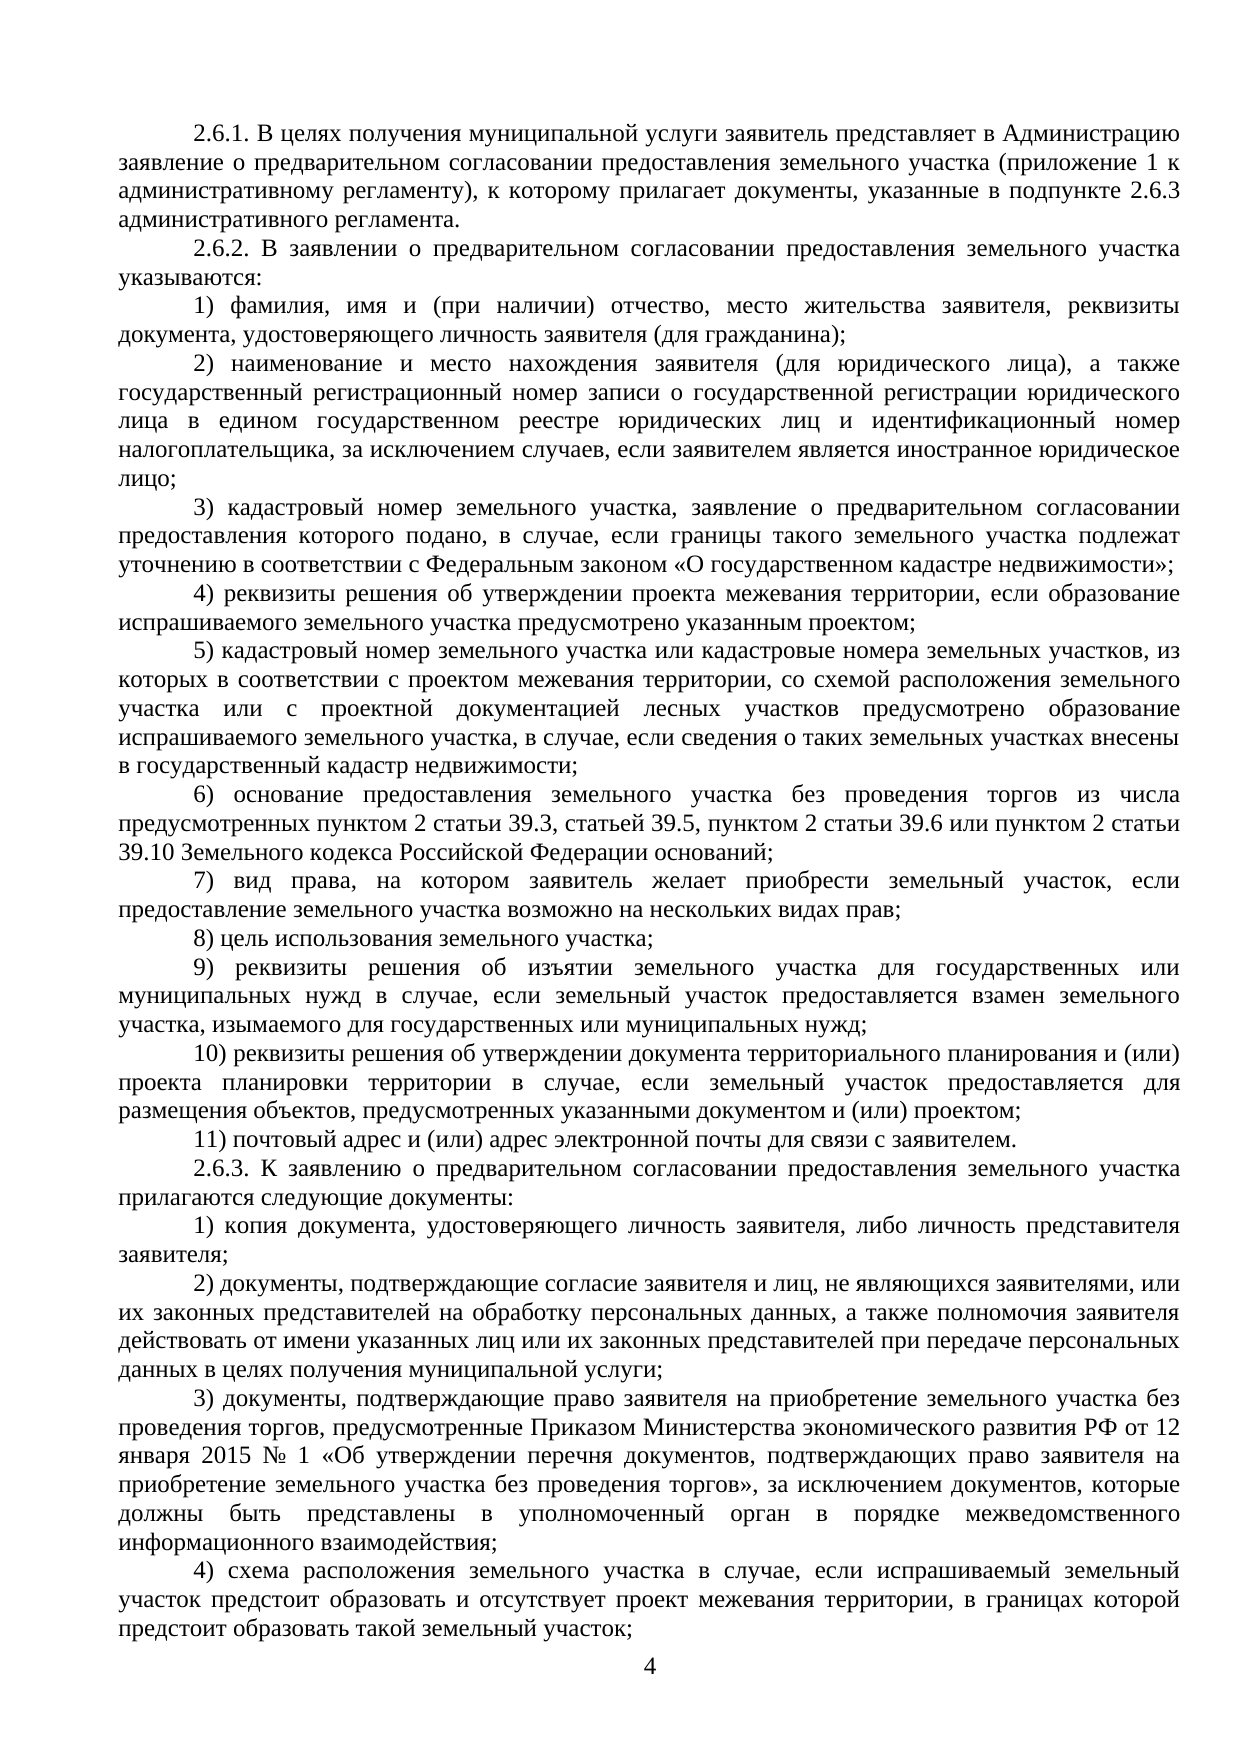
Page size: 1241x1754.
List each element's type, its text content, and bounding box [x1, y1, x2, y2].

text 11) почтовый адрес и (или) адрес электронной почты для связи с заявителем. [118, 1124, 1181, 1153]
text 2.6.3. К заявлению о предварительном согласовании предоставления земельного участка прилагаются следующие документы: [118, 1153, 1181, 1211]
text 1) копия документа, удостоверяющего личность заявителя, либо личность представителя заявителя; [118, 1211, 1181, 1268]
text 6) основание предоставления земельного участка без проведения торгов из числа предусмотренных пунктом 2 статьи 39.3, статьей 39.5, пунктом 2 статьи 39.6 или пунктом 2 статьи 39.10 Земельного кодекса Российской Федерации оснований; [118, 779, 1181, 866]
text 3) кадастровый номер земельного участка, заявление о предварительном согласовании предоставления которого подано, в случае, если границы такого земельного участка подлежат уточнению в соответствии с Федеральным законом «О государственном кадастре недвижимости»; [118, 492, 1181, 578]
text 9) реквизиты решения об изъятии земельного участка для государственных или муниципальных нужд в случае, если земельный участок предоставляется взамен земельного участка, изымаемого для государственных или муниципальных нужд; [118, 952, 1181, 1038]
text 7) вид права, на котором заявитель желает приобрести земельный участок, если предоставление земельного участка возможно на нескольких видах прав; [118, 866, 1181, 923]
text 8) цель использования земельного участка; [118, 923, 1181, 952]
text 2) наименование и место нахождения заявителя (для юридического лица), а также государственный регистрационный номер записи о государственной регистрации юридического лица в едином государственном реестре юридических лиц и идентификационный номер налогоплательщика, за исключением случаев, если заявителем является иностранное юридическое лицо; [118, 348, 1181, 492]
text 2.6.1. В целях получения муниципальной услуги заявитель представляет в Администрацию заявление о предварительном согласовании предоставления земельного участка (приложение 1 к административному регламенту), к которому прилагает документы, указанные в подпункте 2.6.3 административного регламента. [118, 118, 1181, 233]
text 5) кадастровый номер земельного участка или кадастровые номера земельных участков, из которых в соответствии с проектом межевания территории, со схемой расположения земельного участка или с проектной документацией лесных участков предусмотрено образование испрашиваемого земельного участка, в случае, если сведения о таких земельных участках внесены в государственный кадастр недвижимости; [118, 636, 1181, 779]
text 2.6.2. В заявлении о предварительном согласовании предоставления земельного участка указываются: [118, 233, 1181, 291]
text 4) реквизиты решения об утверждении проекта межевания территории, если образование испрашиваемого земельного участка предусмотрено указанным проектом; [118, 578, 1181, 636]
text 4) схема расположения земельного участка в случае, если испрашиваемый земельный участок предстоит образовать и отсутствует проект межевания территории, в границах которой предстоит образовать такой земельный участок; [118, 1556, 1181, 1642]
text 10) реквизиты решения об утверждении документа территориального планирования и (или) проекта планировки территории в случае, если земельный участок предоставляется для размещения объектов, предусмотренных указанными документом и (или) проектом; [118, 1038, 1181, 1124]
text 3) документы, подтверждающие право заявителя на приобретение земельного участка без проведения торгов, предусмотренные Приказом Министерства экономического развития РФ от 12 января 2015 № 1 «Об утверждении перечня документов, подтверждающих право заявителя на приобретение земельного участка без проведения торгов», за исключением документов, которые должны быть представлены в уполномоченный орган в порядке межведомственного информационного взаимодействия; [118, 1383, 1181, 1556]
text 1) фамилия, имя и (при наличии) отчество, место жительства заявителя, реквизиты документа, удостоверяющего личность заявителя (для гражданина); [118, 291, 1181, 348]
text 2) документы, подтверждающие согласие заявителя и лиц, не являющихся заявителями, или их законных представителей на обработку персональных данных, а также полномочия заявителя действовать от имени указанных лиц или их законных представителей при передаче персональных данных в целях получения муниципальной услуги; [118, 1268, 1181, 1383]
